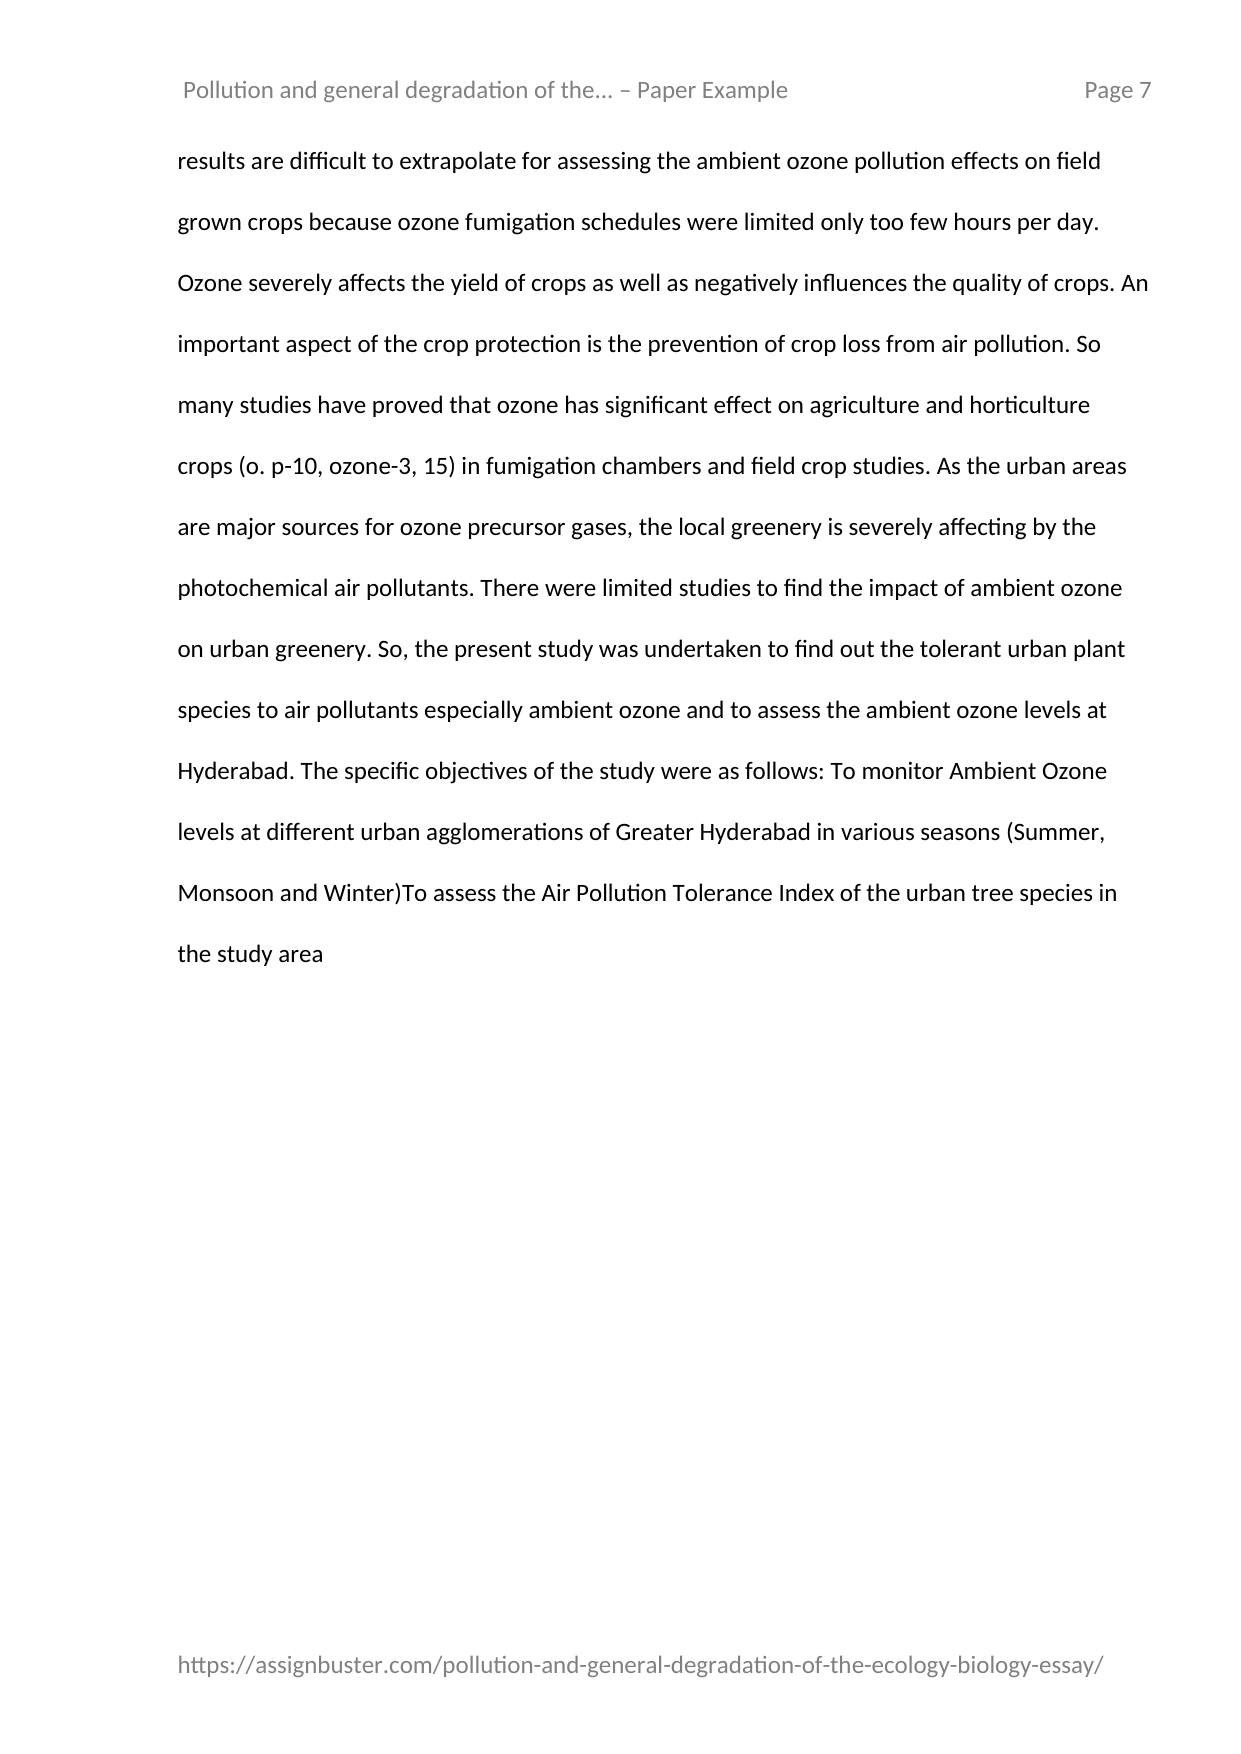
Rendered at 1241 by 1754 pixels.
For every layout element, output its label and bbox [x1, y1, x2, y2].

text [177, 145, 1152, 969]
